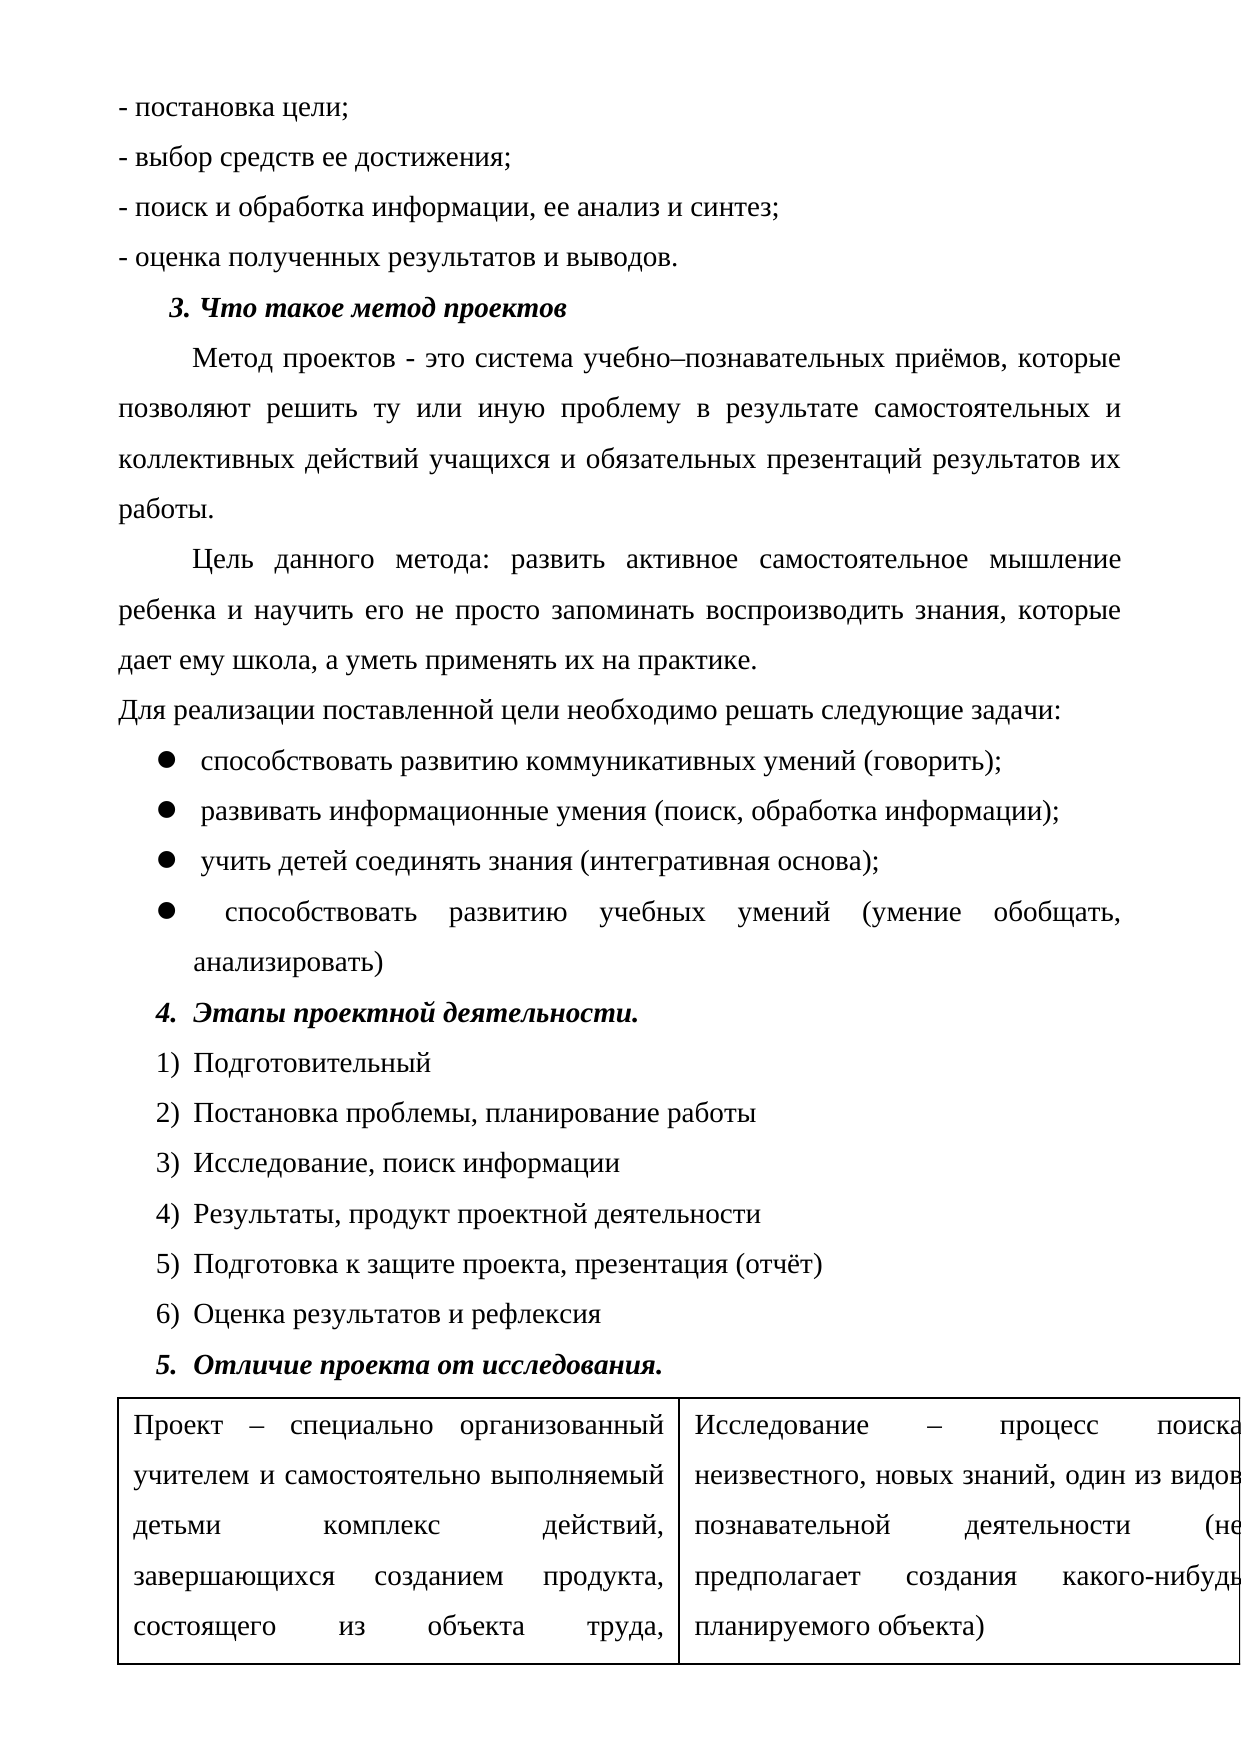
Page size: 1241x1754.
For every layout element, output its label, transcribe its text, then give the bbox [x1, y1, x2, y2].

list развивать информационные умения (поиск, обработка информации); [156, 793, 1122, 827]
text 3. Что такое метод проектов [118, 290, 1122, 323]
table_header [119, 1399, 678, 1663]
text Для реализации поставленной цели необходимо решать следующие задачи: [118, 692, 1122, 726]
list Исследование, поиск информации [156, 1146, 1122, 1179]
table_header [680, 1399, 1239, 1663]
list Результаты, продукт проектной деятельности [156, 1196, 1122, 1229]
list Отличие проекта от исследования. [156, 1347, 1122, 1380]
text - постановка цели; [118, 89, 1122, 122]
list способствовать развитию учебных умений (умение обобщать, анализировать) [156, 894, 1122, 978]
list учить детей соединять знания (интегративная основа); [156, 843, 1122, 877]
text - выбор средств ее достижения; [118, 139, 1122, 172]
text Метод проектов - это система учебно–познавательных приёмов, которые позволяют решить ту или иную проблему в результате самостоятельных и коллективных действий учащихся и обязательных презентаций результатов их работы. [118, 340, 1122, 525]
list Подготовительный [156, 1045, 1122, 1078]
list Подготовка к защите проекта, презентация (отчёт) [156, 1246, 1122, 1280]
list способствовать развитию коммуникативных умений (говорить); [156, 743, 1122, 776]
list Этапы проектной деятельности. [156, 995, 1122, 1028]
text - поиск и обработка информации, ее анализ и синтез; [118, 189, 1122, 223]
list Оценка результатов и рефлексия [156, 1297, 1122, 1330]
text - оценка полученных результатов и выводов. [118, 239, 1122, 273]
text Цель данного метода: развить активное самостоятельное мышление ребенка и научить его не просто запоминать воспроизводить знания, которые дает ему школа, а уметь применять их на практике. [118, 541, 1122, 676]
list Постановка проблемы, планирование работы [156, 1095, 1122, 1129]
